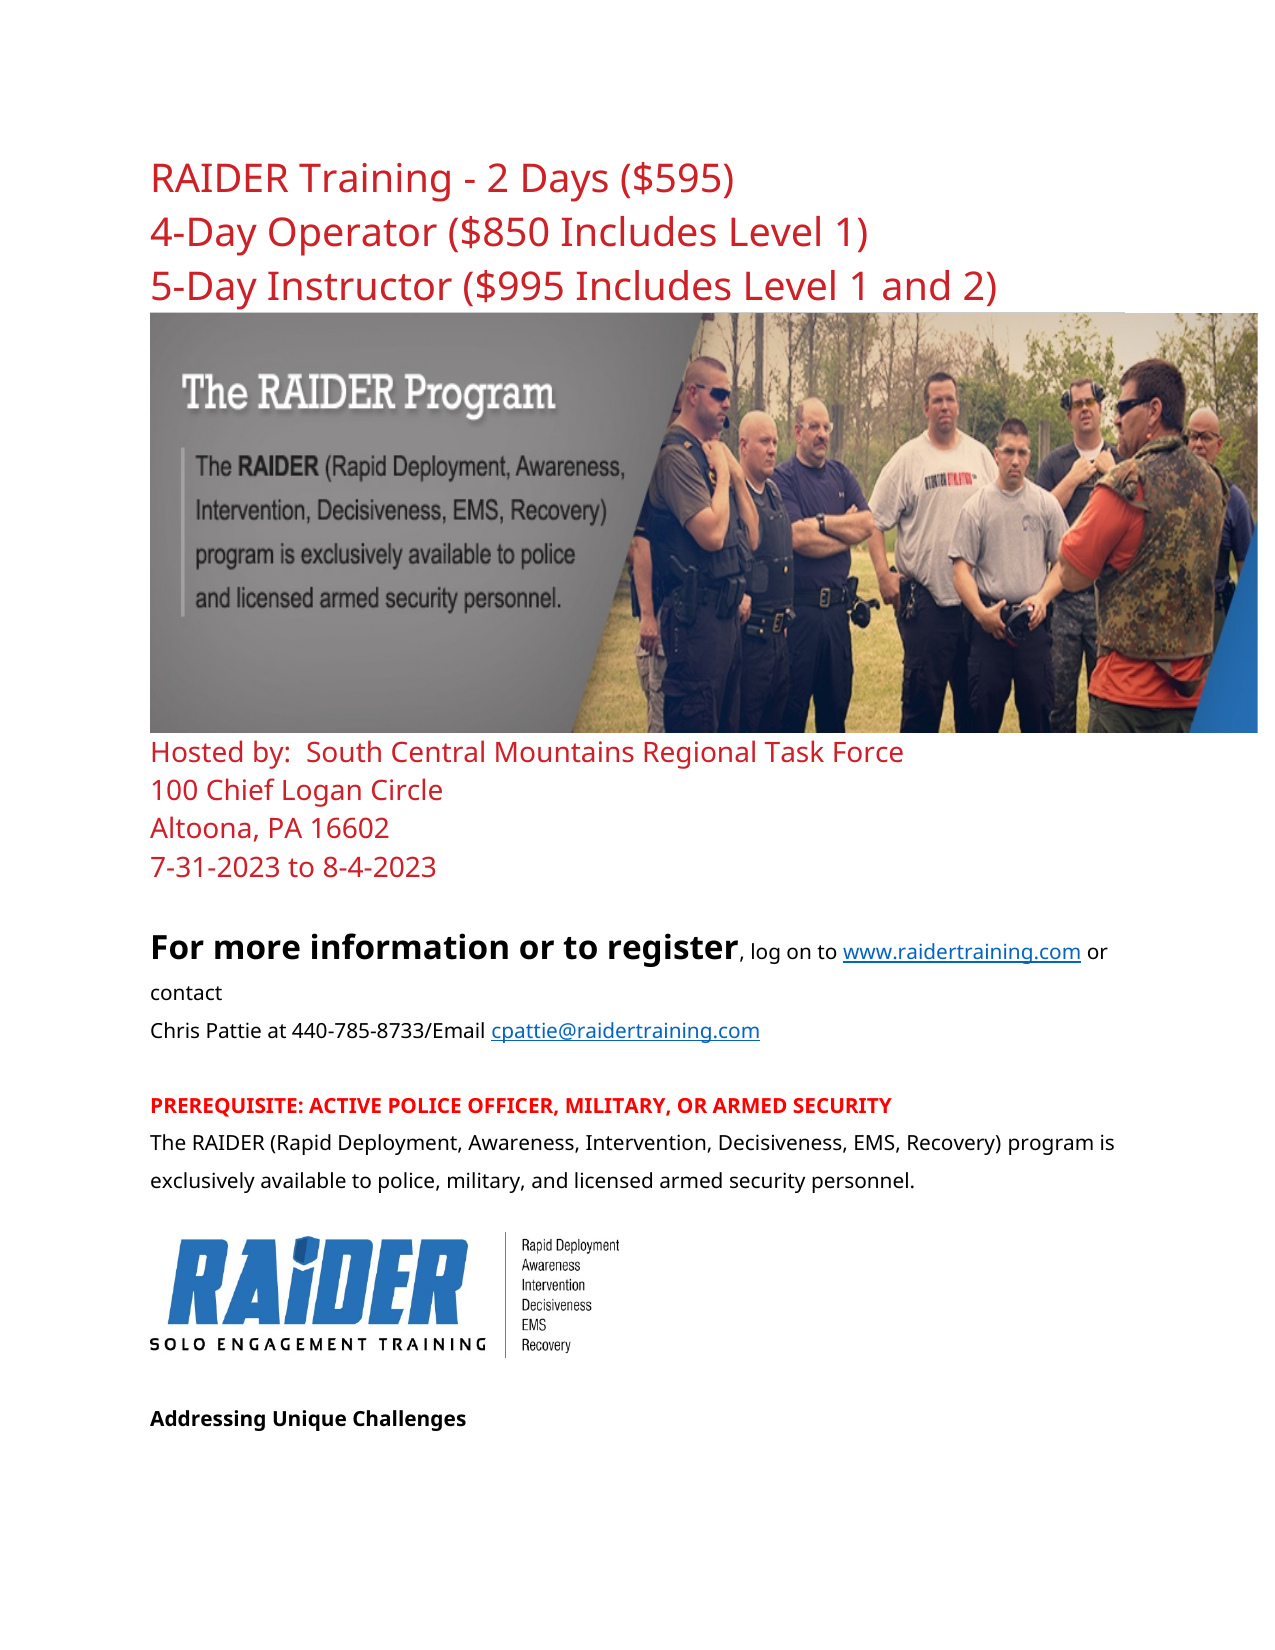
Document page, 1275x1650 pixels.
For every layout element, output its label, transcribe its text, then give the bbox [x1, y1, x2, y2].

picture [150, 313, 1258, 733]
text 7-31-2023 to 8-4-2023 [150, 847, 1125, 886]
text 100 Chief Logan Circle [150, 771, 1125, 809]
text For more information or to register, log on to www.raidertraining.com or contact [150, 886, 1125, 1007]
text 5-Day Instructor ($995 Includes Level 1 and 2) [150, 258, 1125, 312]
picture [150, 1232, 619, 1358]
text PREREQUISITE: ACTIVE POLICE OFFICER, MILITARY, OR ARMED SECURITY [150, 1082, 1125, 1119]
text Hosted by: South Central Mountains Regional Task Force [150, 733, 1125, 771]
text 4-Day Operator ($850 Includes Level 1) [150, 204, 1125, 258]
text Addressing Unique Challenges [150, 1395, 1125, 1433]
text RAIDER Training - 2 Days ($595) [150, 150, 1125, 204]
text Chris Pattie at 440-785-8733/Email cpattie@raidertraining.com [150, 1007, 1125, 1044]
text Altoona, PA 16602 [150, 809, 1125, 847]
